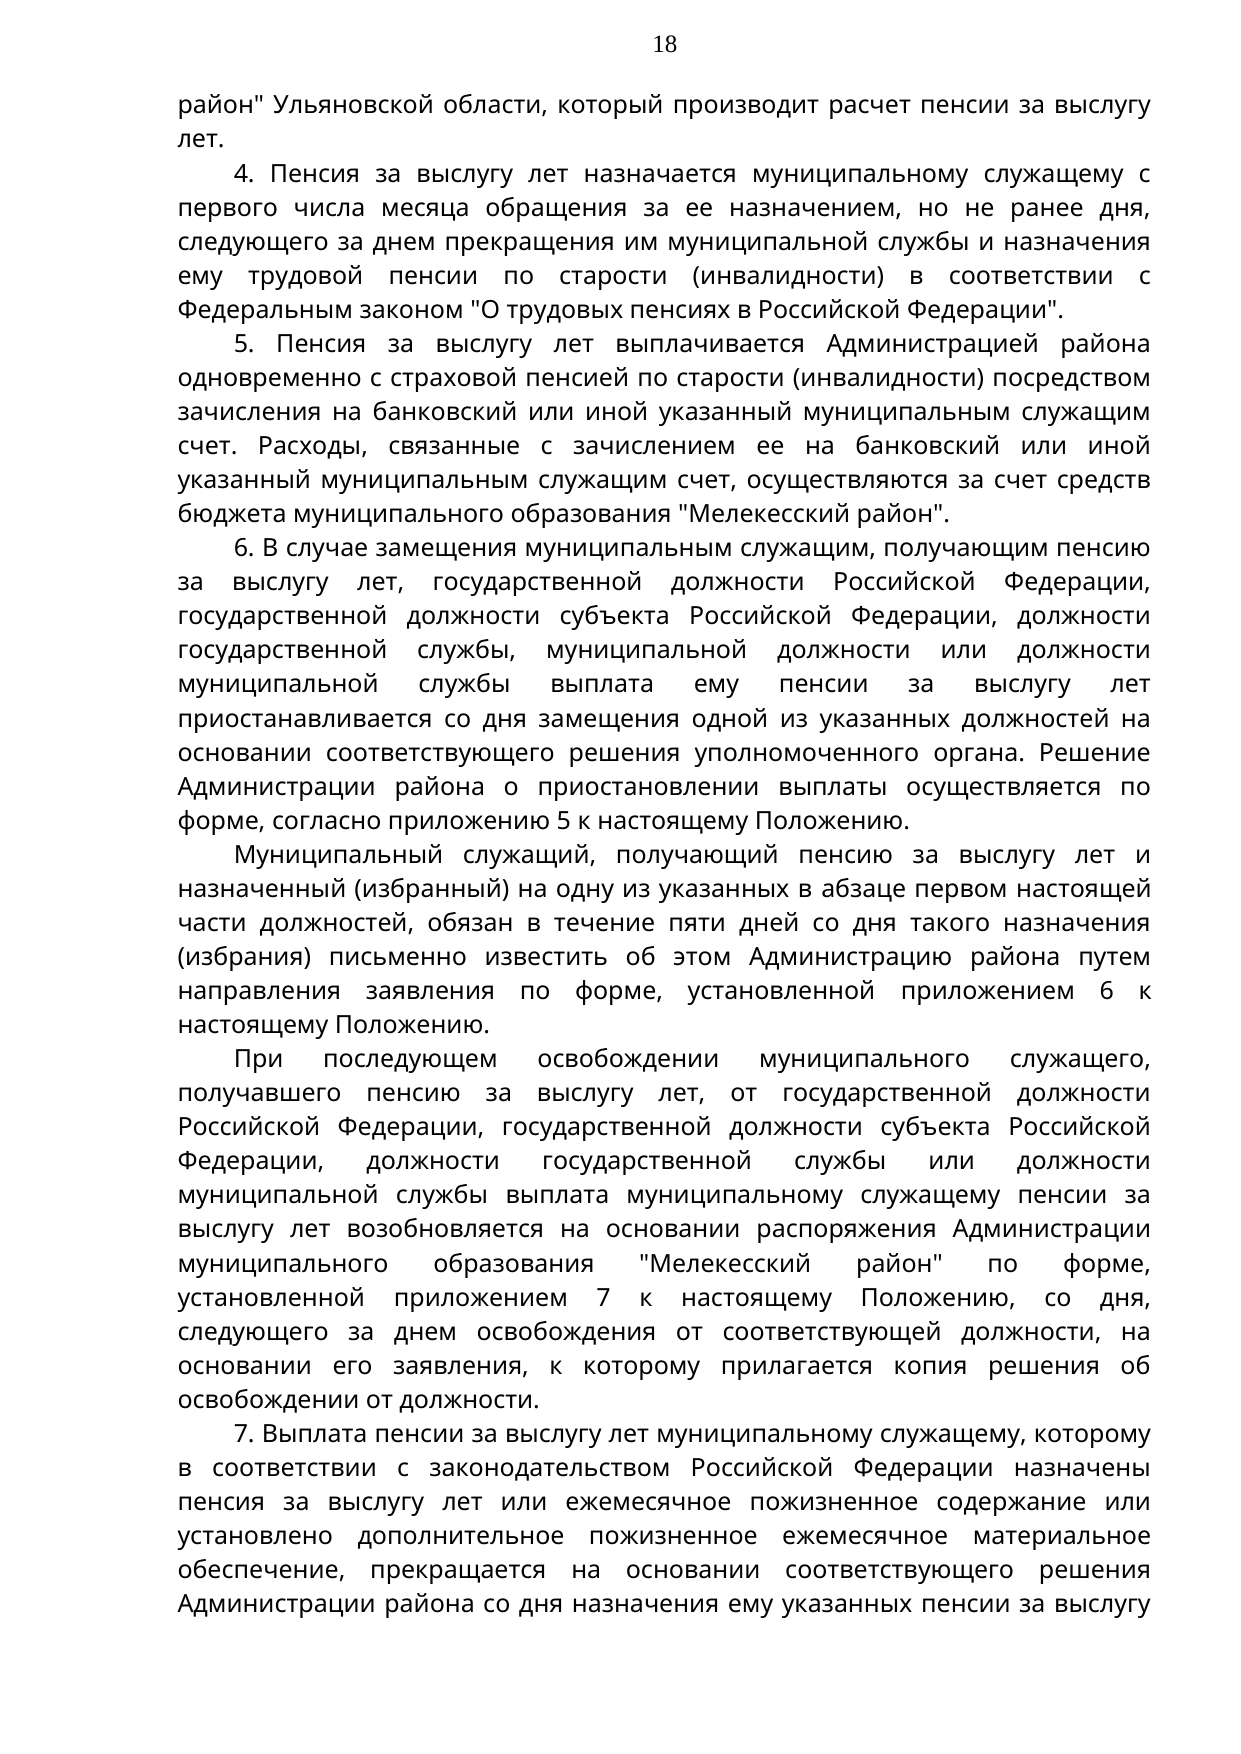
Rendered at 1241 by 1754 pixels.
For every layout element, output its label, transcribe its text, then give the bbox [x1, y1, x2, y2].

text 6. В случае замещения муниципальным служащим, получающим пенсию за выслугу лет, государственной должности Российской Федерации, государственной должности субъекта Российской Федерации, должности государственной службы, муниципальной должности или должности муниципальной службы выплата ему пенсии за выслугу лет приостанавливается со дня замещения одной из указанных должностей на основании соответствующего решения уполномоченного органа. Решение Администрации района о приостановлении выплаты осуществляется по форме, согласно приложению 5 к настоящему Положению. [177, 530, 1152, 836]
text 4. Пенсия за выслугу лет назначается муниципальному служащему с первого числа месяца обращения за ее назначением, но не ранее дня, следующего за днем прекращения им муниципальной службы и назначения ему трудовой пенсии по старости (инвалидности) в соответствии с Федеральным законом "О трудовых пенсиях в Российской Федерации". [177, 155, 1152, 326]
text Муниципальный служащий, получающий пенсию за выслугу лет и назначенный (избранный) на одну из указанных в абзаце первом настоящей части должностей, обязан в течение пяти дней со дня такого назначения (избрания) письменно известить об этом Администрацию района путем направления заявления по форме, установленной приложением 6 к настоящему Положению. [177, 836, 1152, 1041]
text 5. Пенсия за выслугу лет выплачивается Администрацией района одновременно с страховой пенсией по старости (инвалидности) посредством зачисления на банковский или иной указанный муниципальным служащим счет. Расходы, связанные с зачислением ее на банковский или иной указанный муниципальным служащим счет, осуществляются за счет средств бюджета муниципального образования "Мелекесский район". [177, 326, 1152, 530]
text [177, 1416, 1152, 1620]
text При последующем освобождении муниципального служащего, получавшего пенсию за выслугу лет, от государственной должности Российской Федерации, государственной должности субъекта Российской Федерации, должности государственной службы или должности муниципальной службы выплата муниципальному служащему пенсии за выслугу лет возобновляется на основании распоряжения Администрации муниципального образования "Мелекесский район" по форме, установленной приложением 7 к настоящему Положению, со дня, следующего за днем освобождения от соответствующей должности, на основании его заявления, к которому прилагается копия решения об освобождении от должности. [177, 1041, 1152, 1416]
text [177, 87, 1152, 155]
